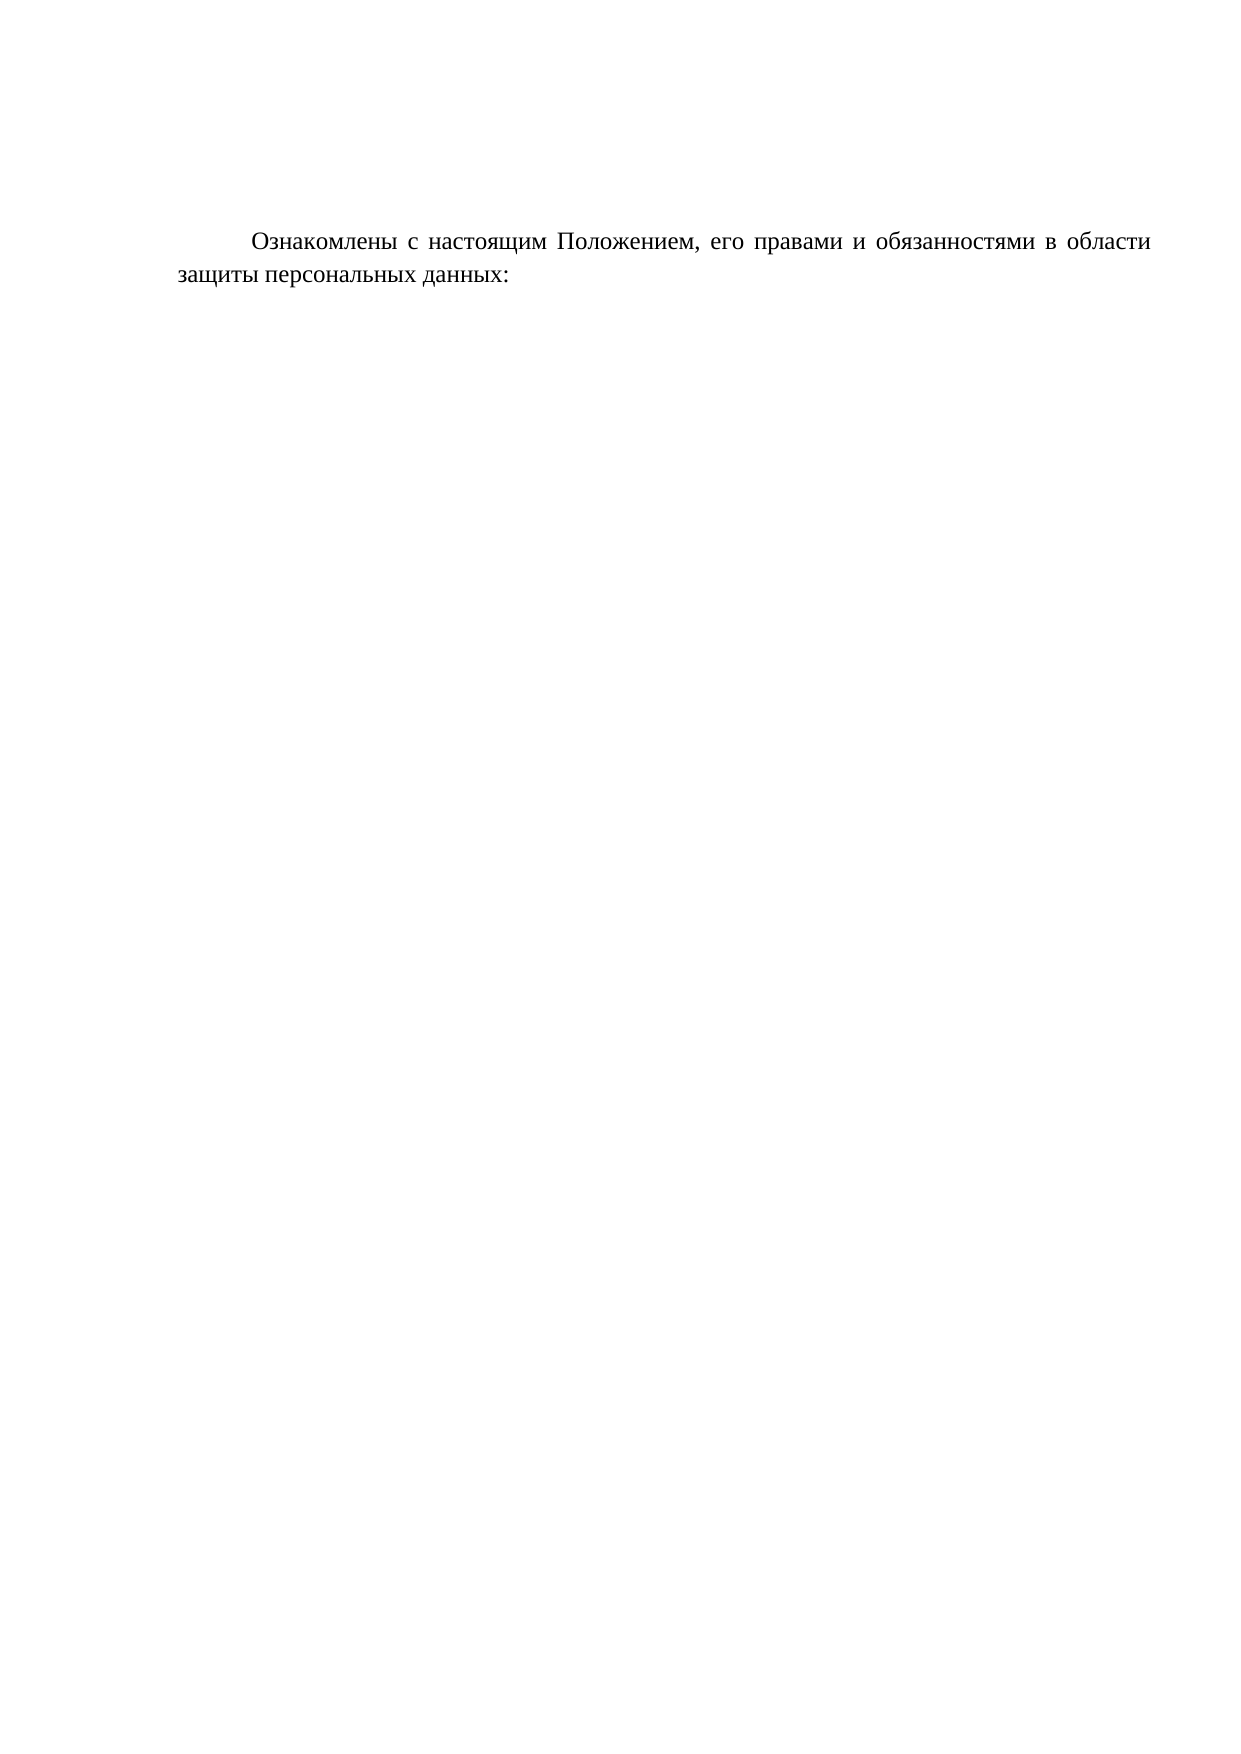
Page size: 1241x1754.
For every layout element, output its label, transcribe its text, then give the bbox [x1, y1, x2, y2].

text Ознакомлены с настоящим Положением, его правами и обязанностями в области защиты персональных данных: [177, 226, 1152, 288]
